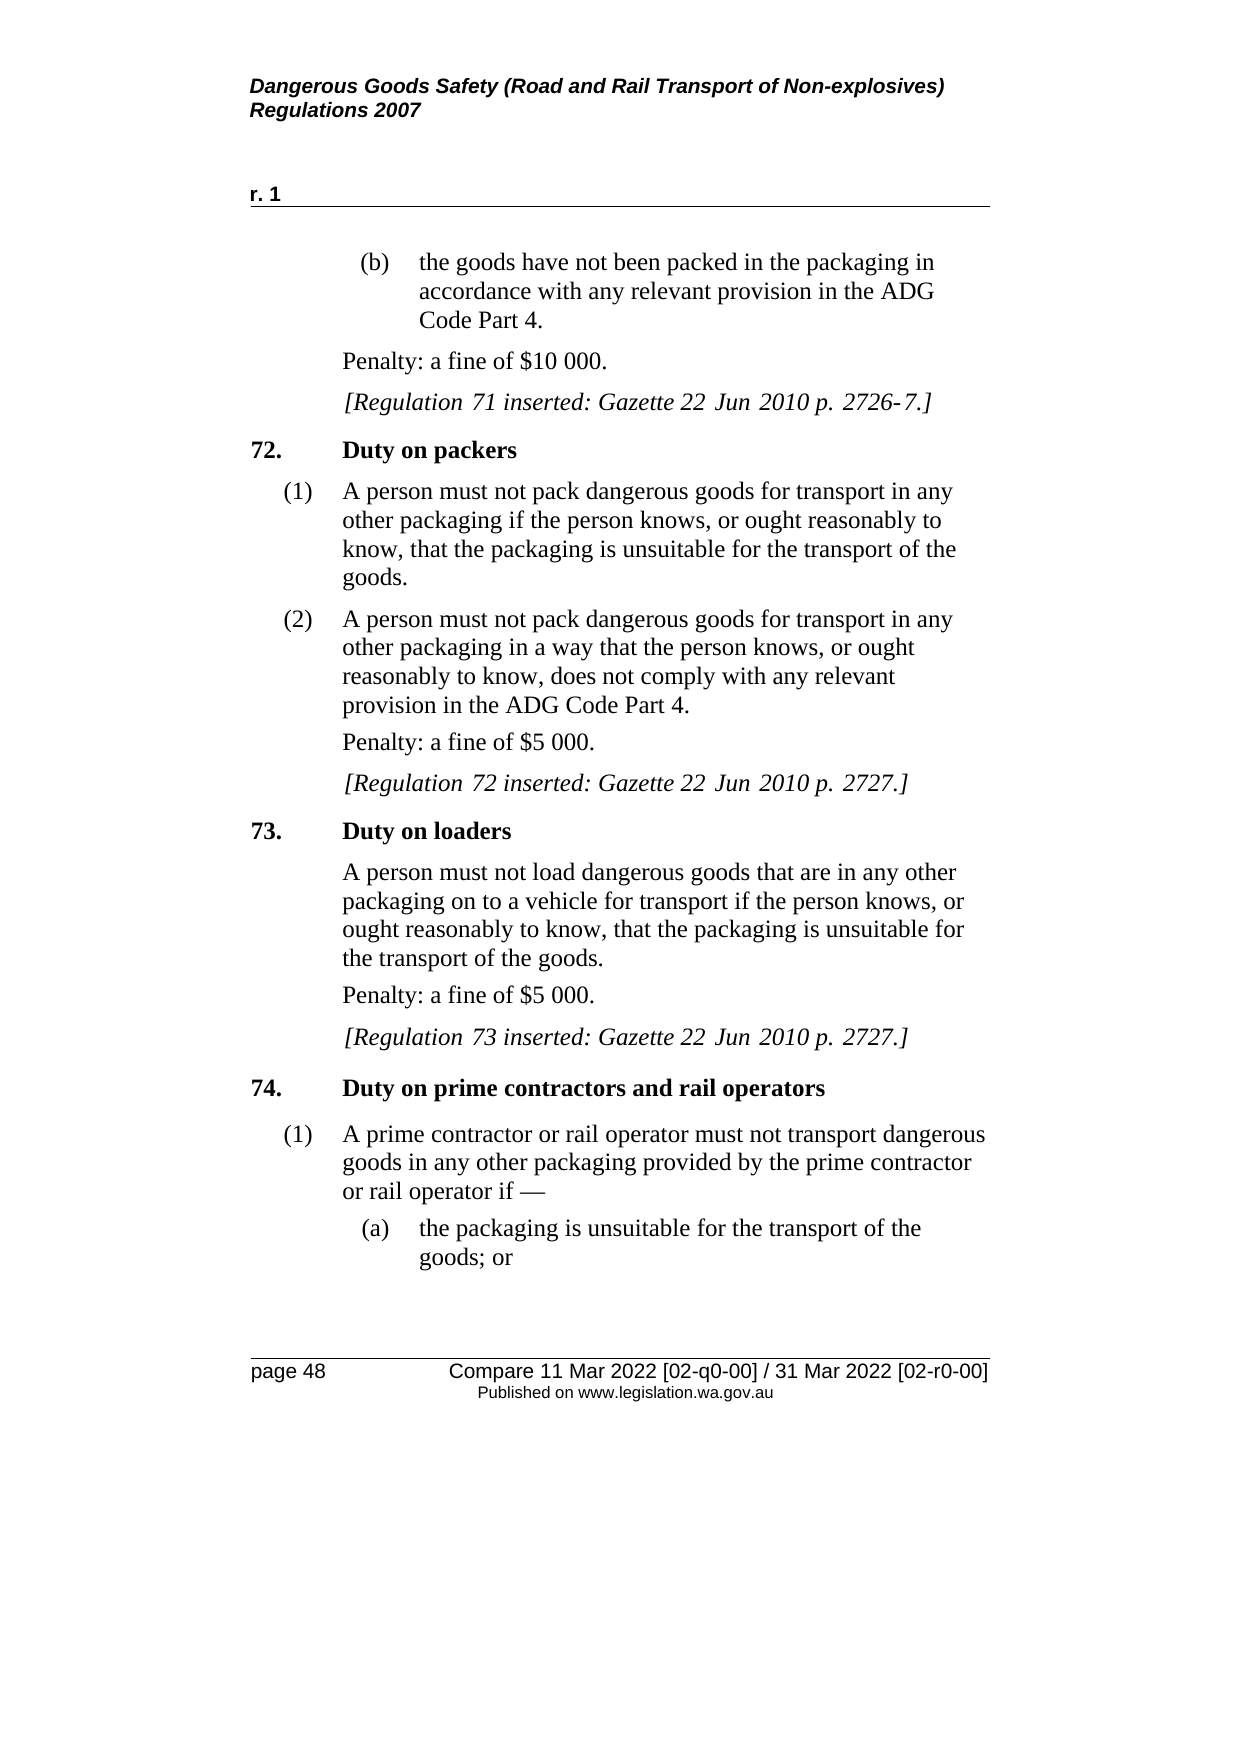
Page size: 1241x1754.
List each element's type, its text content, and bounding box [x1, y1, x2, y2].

subtitle 74. Duty on prime contractors and rail operators [251, 1073, 990, 1102]
text Penalty: a fine of $10 000. [251, 346, 990, 375]
text [Regulation 72 inserted: Gazette 22 Jun 2010 p. 2727.] [251, 768, 990, 797]
text (a) the packaging is unsuitable for the transport of the goods; or [251, 1213, 990, 1271]
text A person must not load dangerous goods that are in any other packaging on to a vehicle for transport if the person knows, or ought reasonably to know, that the packaging is unsuitable for the transport of the goods. [251, 857, 990, 972]
text [Regulation 73 inserted: Gazette 22 Jun 2010 p. 2727.] [251, 1022, 990, 1050]
text (b) the goods have not been packed in the packaging in accordance with any relevant provision in the ADG Code Part 4. [251, 247, 990, 334]
text (1) A person must not pack dangerous goods for transport in any other packaging if the person knows, or ought reasonably to know, that the packaging is unsuitable for the transport of the goods. [251, 476, 990, 591]
text (2) A person must not pack dangerous goods for transport in any other packaging in a way that the person knows, or ought reasonably to know, does not comply with any relevant provision in the ADG Code Part 4. [251, 604, 990, 719]
text [Regulation 71 inserted: Gazette 22 Jun 2010 p. 2726-7.] [251, 387, 990, 416]
subtitle 73. Duty on loaders [251, 816, 990, 844]
subtitle 72. Duty on packers [251, 435, 990, 464]
text Penalty: a fine of $5 000. [251, 727, 990, 756]
text (1) A prime contractor or rail operator must not transport dangerous goods in any other packaging provided by the prime contractor or rail operator if — [251, 1119, 990, 1205]
text Penalty: a fine of $5 000. [251, 980, 990, 1009]
